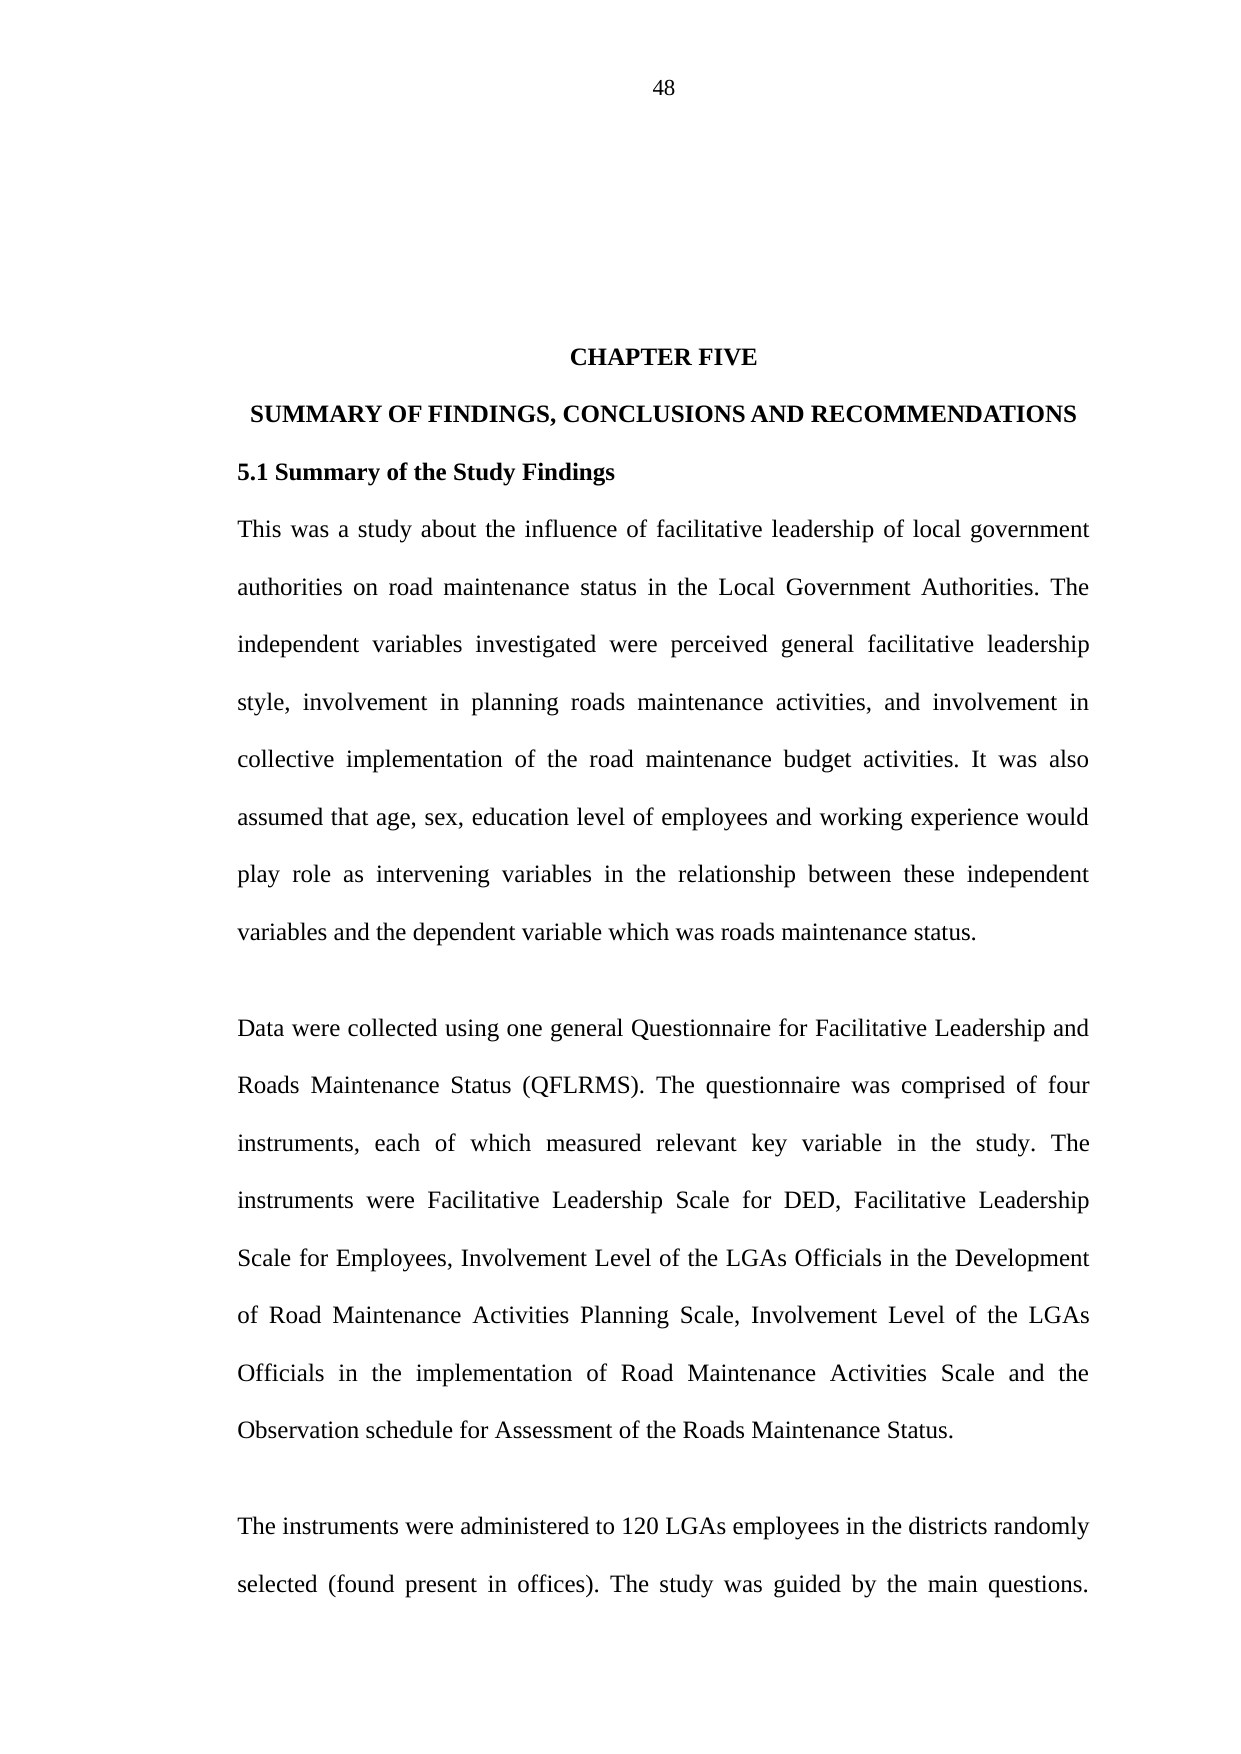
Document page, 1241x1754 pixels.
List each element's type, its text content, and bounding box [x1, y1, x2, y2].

text This was a study about the influence of facilitative leadership of local government authorities on road maintenance status in the Local Government Authorities. The independent variables investigated were perceived general facilitative leadership style, involvement in planning roads maintenance activities, and involvement in collective implementation of the road maintenance budget activities. It was also assumed that age, sex, education level of employees and working experience would play role as intervening variables in the relationship between these independent variables and the dependent variable which was roads maintenance status. [237, 514, 1090, 946]
subtitle 5.1 Summary of the Study Findings [237, 457, 1090, 486]
subtitle CHAPTER FIVE [237, 342, 1090, 371]
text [237, 1511, 1090, 1597]
text Data were collected using one general Questionnaire for Facilitative Leadership and Roads Maintenance Status (QFLRMS). The questionnaire was comprised of four instruments, each of which measured relevant key variable in the study. The instruments were Facilitative Leadership Scale for DED, Facilitative Leadership Scale for Employees, Involvement Level of the LGAs Officials in the Development of Road Maintenance Activities Planning Scale, Involvement Level of the LGAs Officials in the implementation of Road Maintenance Activities Scale and the Observation schedule for Assessment of the Roads Maintenance Status. [237, 1013, 1090, 1444]
subtitle SUMMARY OF FINDINGS, CONCLUSIONS AND RECOMMENDATIONS [237, 399, 1090, 428]
